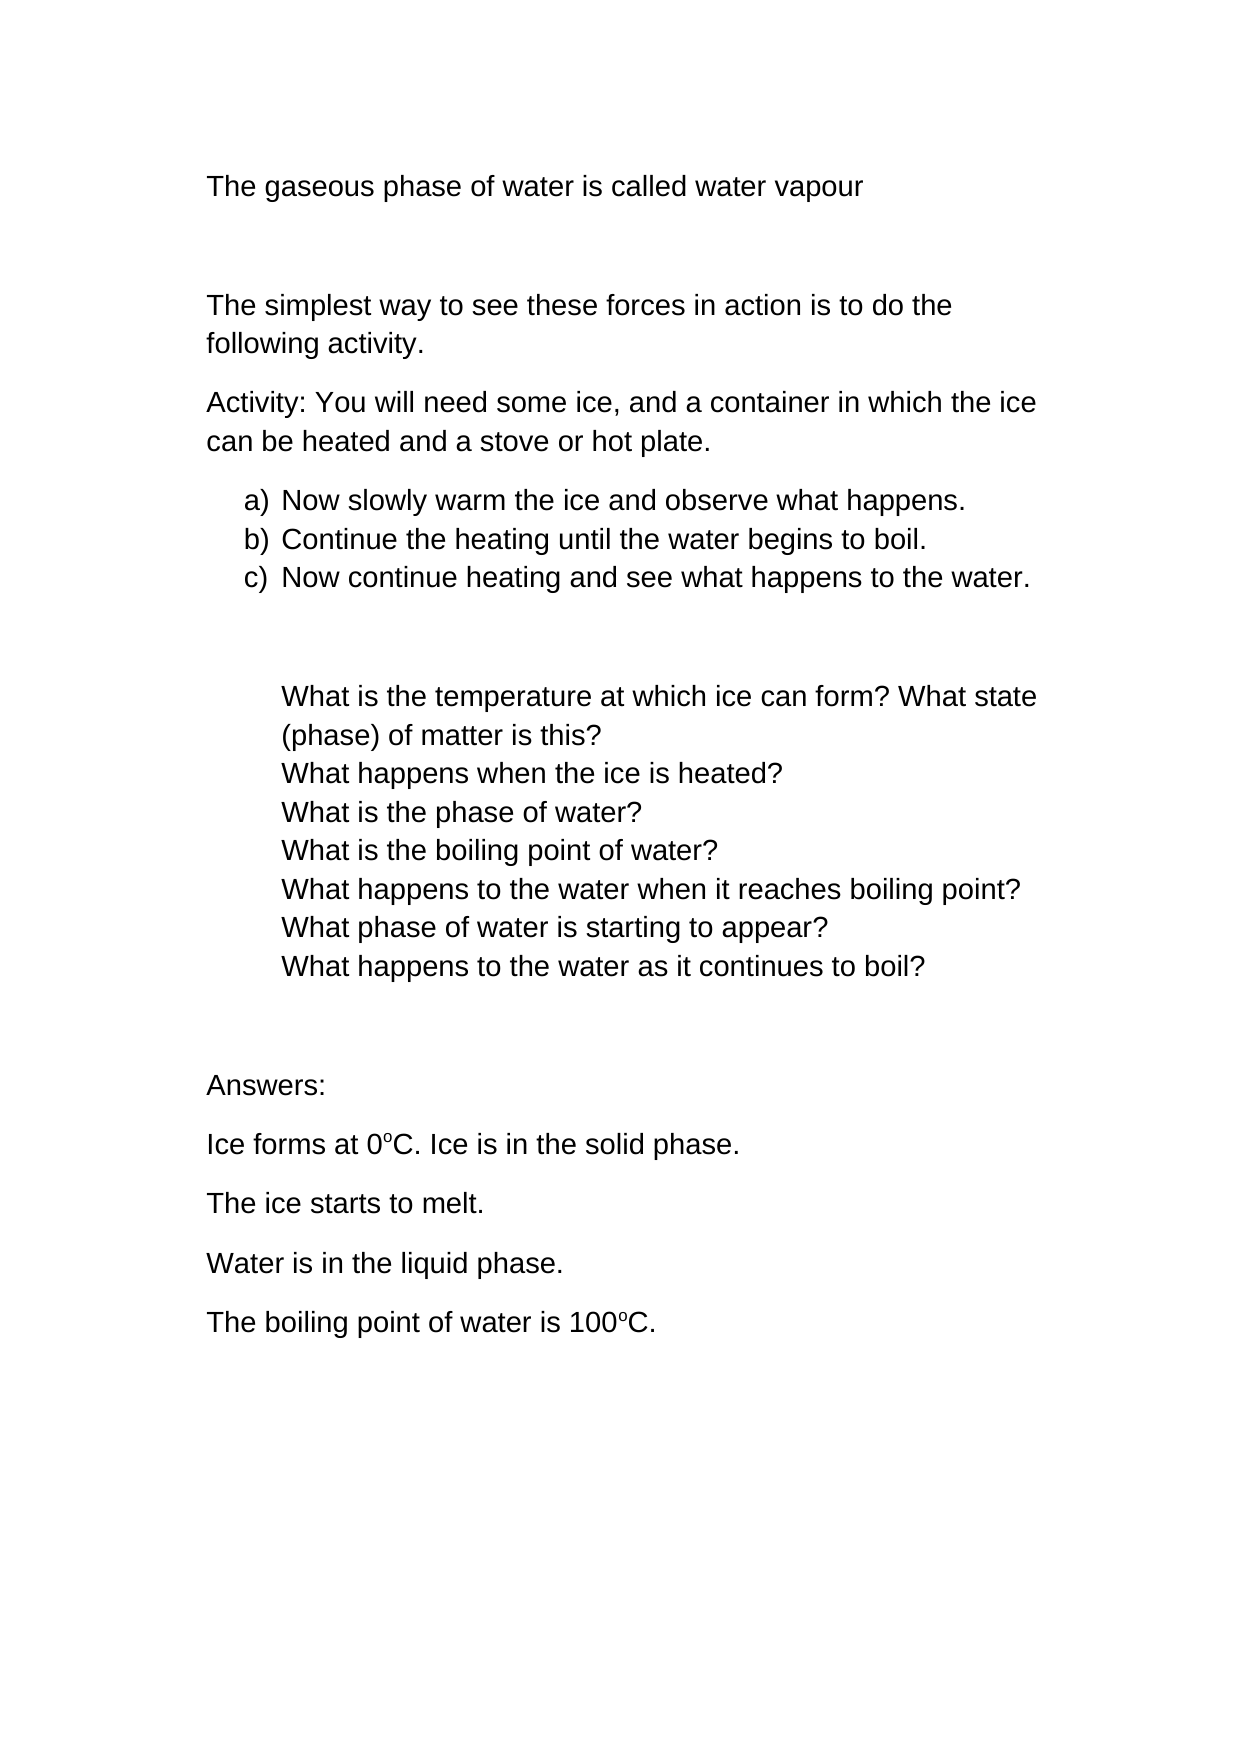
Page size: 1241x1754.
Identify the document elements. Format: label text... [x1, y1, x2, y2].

list What happens to the water when it reaches boiling point? [281, 872, 1062, 905]
text Answers: [206, 1068, 1062, 1101]
text The simplest way to see these forces in action is to do the following activity. [206, 287, 1062, 359]
list Now continue heating and see what happens to the water. [244, 560, 1062, 594]
list What is the phase of water? [281, 795, 1062, 828]
list What happens when the ice is heated? [281, 756, 1062, 790]
list What happens to the water as it continues to boil? [281, 949, 1062, 982]
text The ice starts to melt. [206, 1186, 1062, 1220]
list Now slowly warm the ice and observe what happens. [244, 483, 1062, 517]
list What is the temperature at which ice can form? What state (phase) of matter is this? [281, 679, 1062, 751]
text The gaseous phase of water is called water vapour [206, 169, 1062, 202]
text The boiling point of water is 100oC. [206, 1305, 1062, 1339]
list What phase of water is starting to appear? [281, 910, 1062, 944]
text Ice forms at 0oC. Ice is in the solid phase. [206, 1127, 1062, 1161]
text Activity: You will need some ice, and a container in which the ice can be heated and a stove or hot plate. [206, 385, 1062, 457]
list What is the boiling point of water? [281, 833, 1062, 867]
text Water is in the liquid phase. [206, 1246, 1062, 1279]
list Continue the heating until the water begins to boil. [244, 522, 1062, 555]
